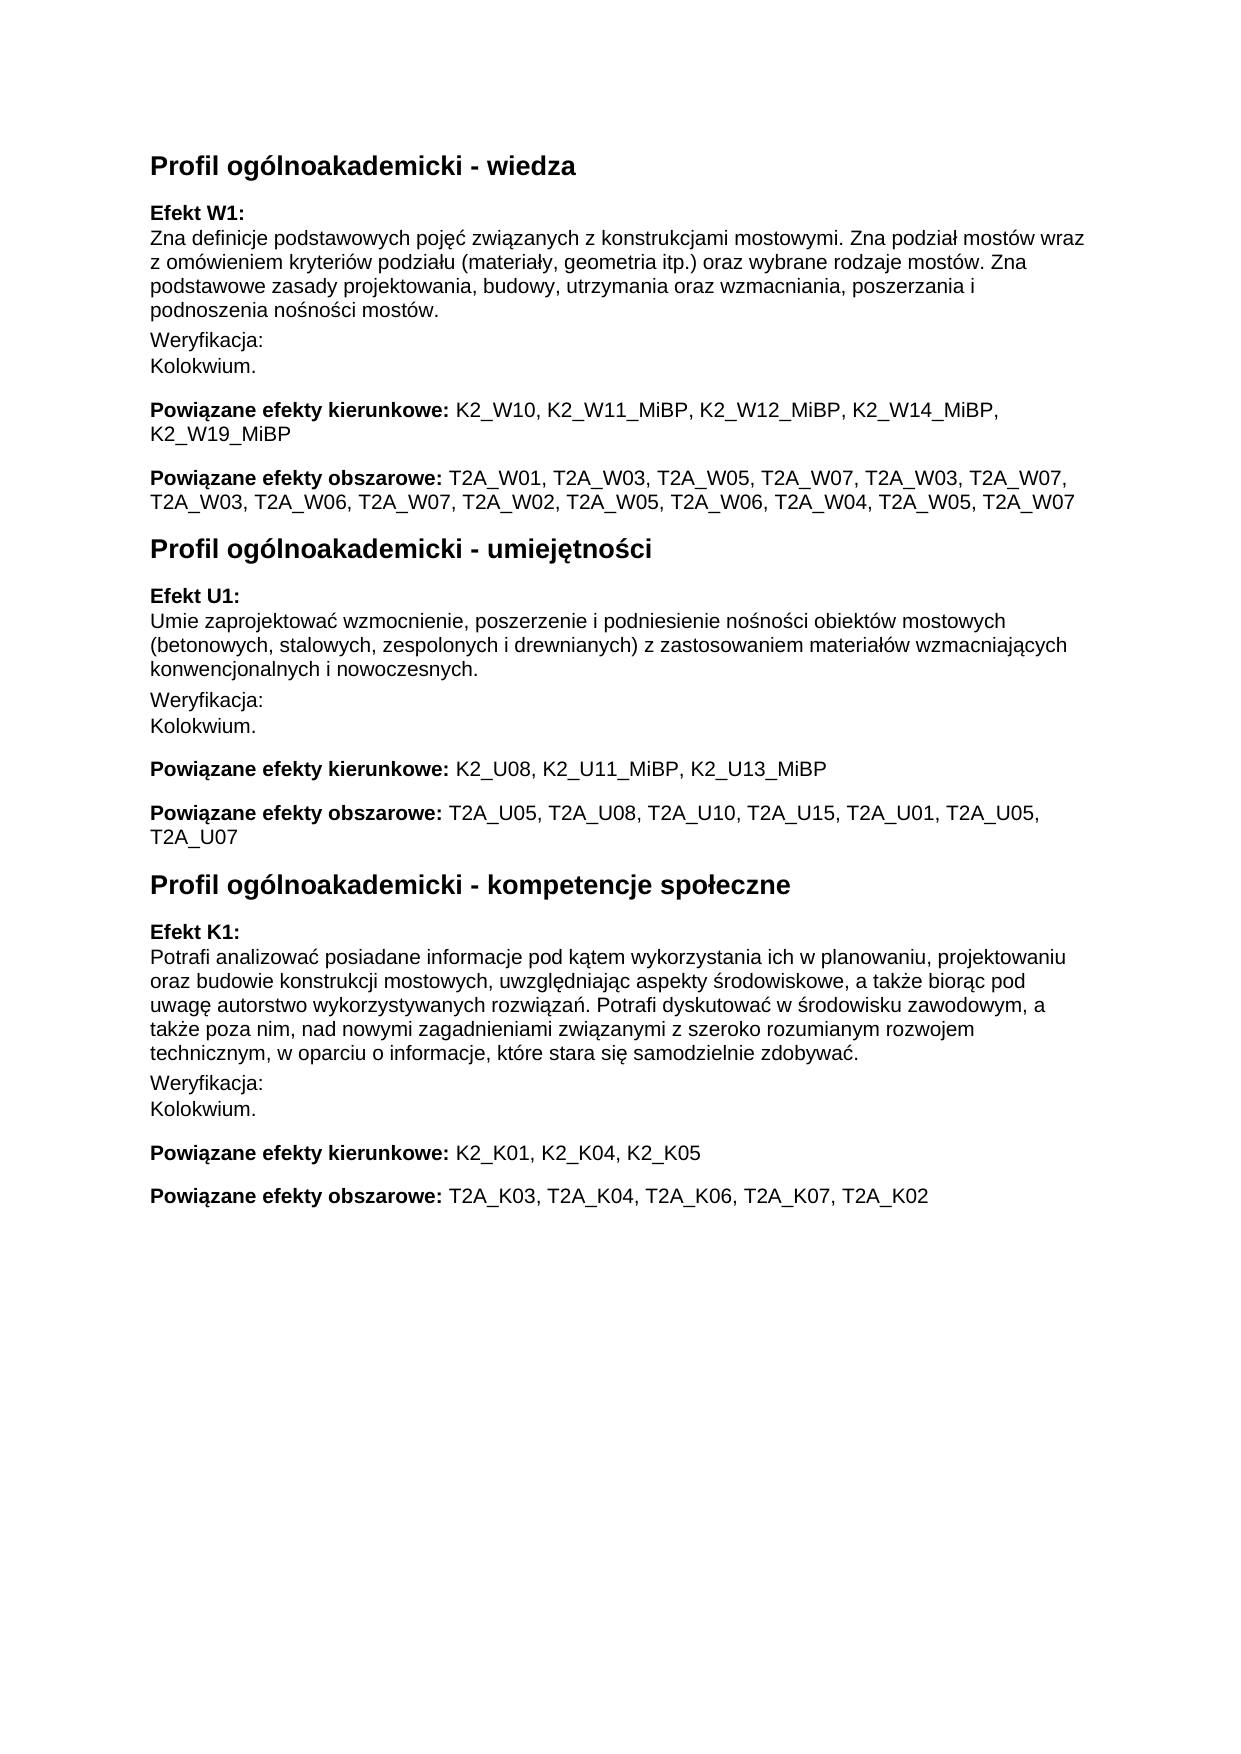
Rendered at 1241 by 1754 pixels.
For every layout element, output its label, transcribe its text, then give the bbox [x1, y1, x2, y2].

text Efekt K1: [150, 920, 1090, 944]
text Weryfikacja: [150, 687, 1090, 711]
subtitle Profil ogólnoakademicki - umiejętności [150, 533, 1090, 564]
subtitle Profil ogólnoakademicki - kompetencje społeczne [150, 869, 1090, 900]
text Efekt W1: [150, 201, 1090, 225]
text Kolokwium. [150, 713, 1090, 737]
text Weryfikacja: [150, 1071, 1090, 1095]
text Powiązane efekty kierunkowe: K2_W10, K2_W11_MiBP, K2_W12_MiBP, K2_W14_MiBP, K2_W19_MiBP [150, 398, 1090, 446]
subtitle Profil ogólnoakademicki - wiedza [150, 150, 1090, 181]
text Kolokwium. [150, 1097, 1090, 1121]
text Potrafi analizować posiadane informacje pod kątem wykorzystania ich w planowaniu, projektowaniu oraz budowie konstrukcji mostowych, uwzględniając aspekty środowiskowe, a także biorąc pod uwagę autorstwo wykorzystywanych rozwiązań. Potrafi dyskutować w środowisku zawodowym, a także poza nim, nad nowymi zagadnieniami związanymi z szeroko rozumianym rozwojem technicznym, w oparciu o informacje, które stara się samodzielnie zdobywać. [150, 945, 1090, 1064]
text Powiązane efekty obszarowe: T2A_W01, T2A_W03, T2A_W05, T2A_W07, T2A_W03, T2A_W07, T2A_W03, T2A_W06, T2A_W07, T2A_W02, T2A_W05, T2A_W06, T2A_W04, T2A_W05, T2A_W07 [150, 466, 1090, 513]
text Powiązane efekty kierunkowe: K2_U08, K2_U11_MiBP, K2_U13_MiBP [150, 757, 1090, 781]
text Umie zaprojektować wzmocnienie, poszerzenie i podniesienie nośności obiektów mostowych (betonowych, stalowych, zespolonych i drewnianych) z zastosowaniem materiałów wzmacniających konwencjonalnych i nowoczesnych. [150, 609, 1090, 681]
text Powiązane efekty obszarowe: T2A_K03, T2A_K04, T2A_K06, T2A_K07, T2A_K02 [150, 1184, 1090, 1208]
text Weryfikacja: [150, 328, 1090, 352]
text Powiązane efekty kierunkowe: K2_K01, K2_K04, K2_K05 [150, 1141, 1090, 1164]
text Zna definicje podstawowych pojęć związanych z konstrukcjami mostowymi. Zna podział mostów wraz z omówieniem kryteriów podziału (materiały, geometria itp.) oraz wybrane rodzaje mostów. Zna podstawowe zasady projektowania, budowy, utrzymania oraz wzmacniania, poszerzania i podnoszenia nośności mostów. [150, 226, 1090, 322]
text Kolokwium. [150, 354, 1090, 378]
text Efekt U1: [150, 584, 1090, 608]
text Powiązane efekty obszarowe: T2A_U05, T2A_U08, T2A_U10, T2A_U15, T2A_U01, T2A_U05, T2A_U07 [150, 801, 1090, 849]
